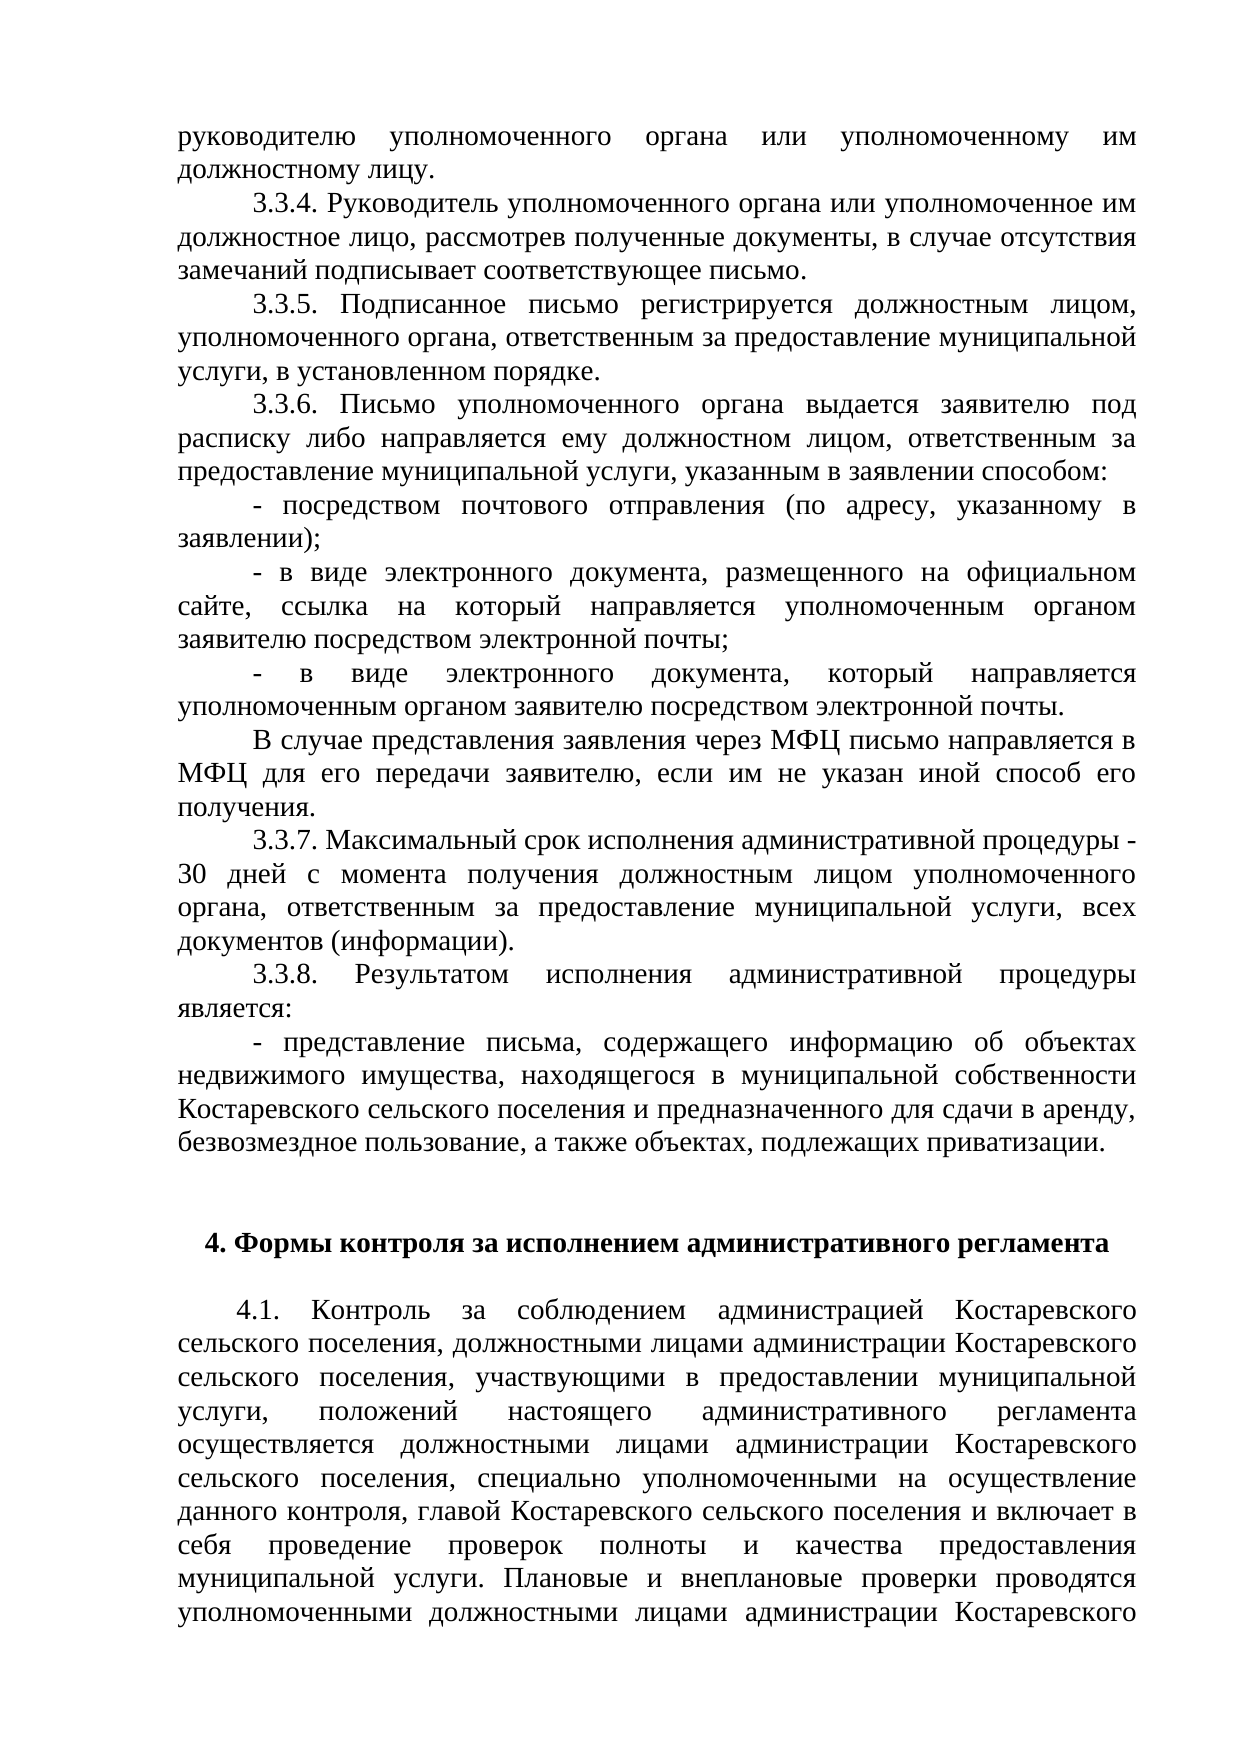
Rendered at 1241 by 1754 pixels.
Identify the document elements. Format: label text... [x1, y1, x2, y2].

text - в виде электронного документа, который направляется уполномоченным органом заявителю посредством электронной почты. [177, 655, 1137, 722]
text - представление письма, содержащего информацию об объектах недвижимого имущества, находящегося в муниципальной собственности Костаревского сельского поселения и предназначенного для сдачи в аренду, безвозмездное пользование, а также объектах, подлежащих приватизации. [177, 1024, 1137, 1158]
text - в виде электронного документа, размещенного на официальном сайте, ссылка на который направляется уполномоченным органом заявителю посредством электронной почты; [177, 554, 1137, 655]
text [177, 1292, 1137, 1627]
text 3.3.7. Максимальный срок исполнения административной процедуры - 30 дней с момента получения должностным лицом уполномоченного органа, ответственным за предоставление муниципальной услуги, всех документов (информации). [177, 822, 1137, 957]
text - посредством почтового отправления (по адресу, указанному в заявлении); [177, 487, 1137, 554]
text В случае представления заявления через МФЦ письмо направляется в МФЦ для его передачи заявителю, если им не указан иной способ его получения. [177, 722, 1137, 822]
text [177, 118, 1137, 185]
text 3.3.5. Подписанное письмо регистрируется должностным лицом, уполномоченного органа, ответственным за предоставление муниципальной услуги, в установленном порядке. [177, 286, 1137, 386]
text 3.3.4. Руководитель уполномоченного органа или уполномоченное им должностное лицо, рассмотрев полученные документы, в случае отсутствия замечаний подписывает соответствующее письмо. [177, 185, 1137, 286]
text 4. Формы контроля за исполнением административного регламента [177, 1225, 1137, 1258]
text 3.3.8. Результатом исполнения административной процедуры является: [177, 957, 1137, 1024]
text 3.3.6. Письмо уполномоченного органа выдается заявителю под расписку либо направляется ему должностном лицом, ответственным за предоставление муниципальной услуги, указанным в заявлении способом: [177, 386, 1137, 487]
